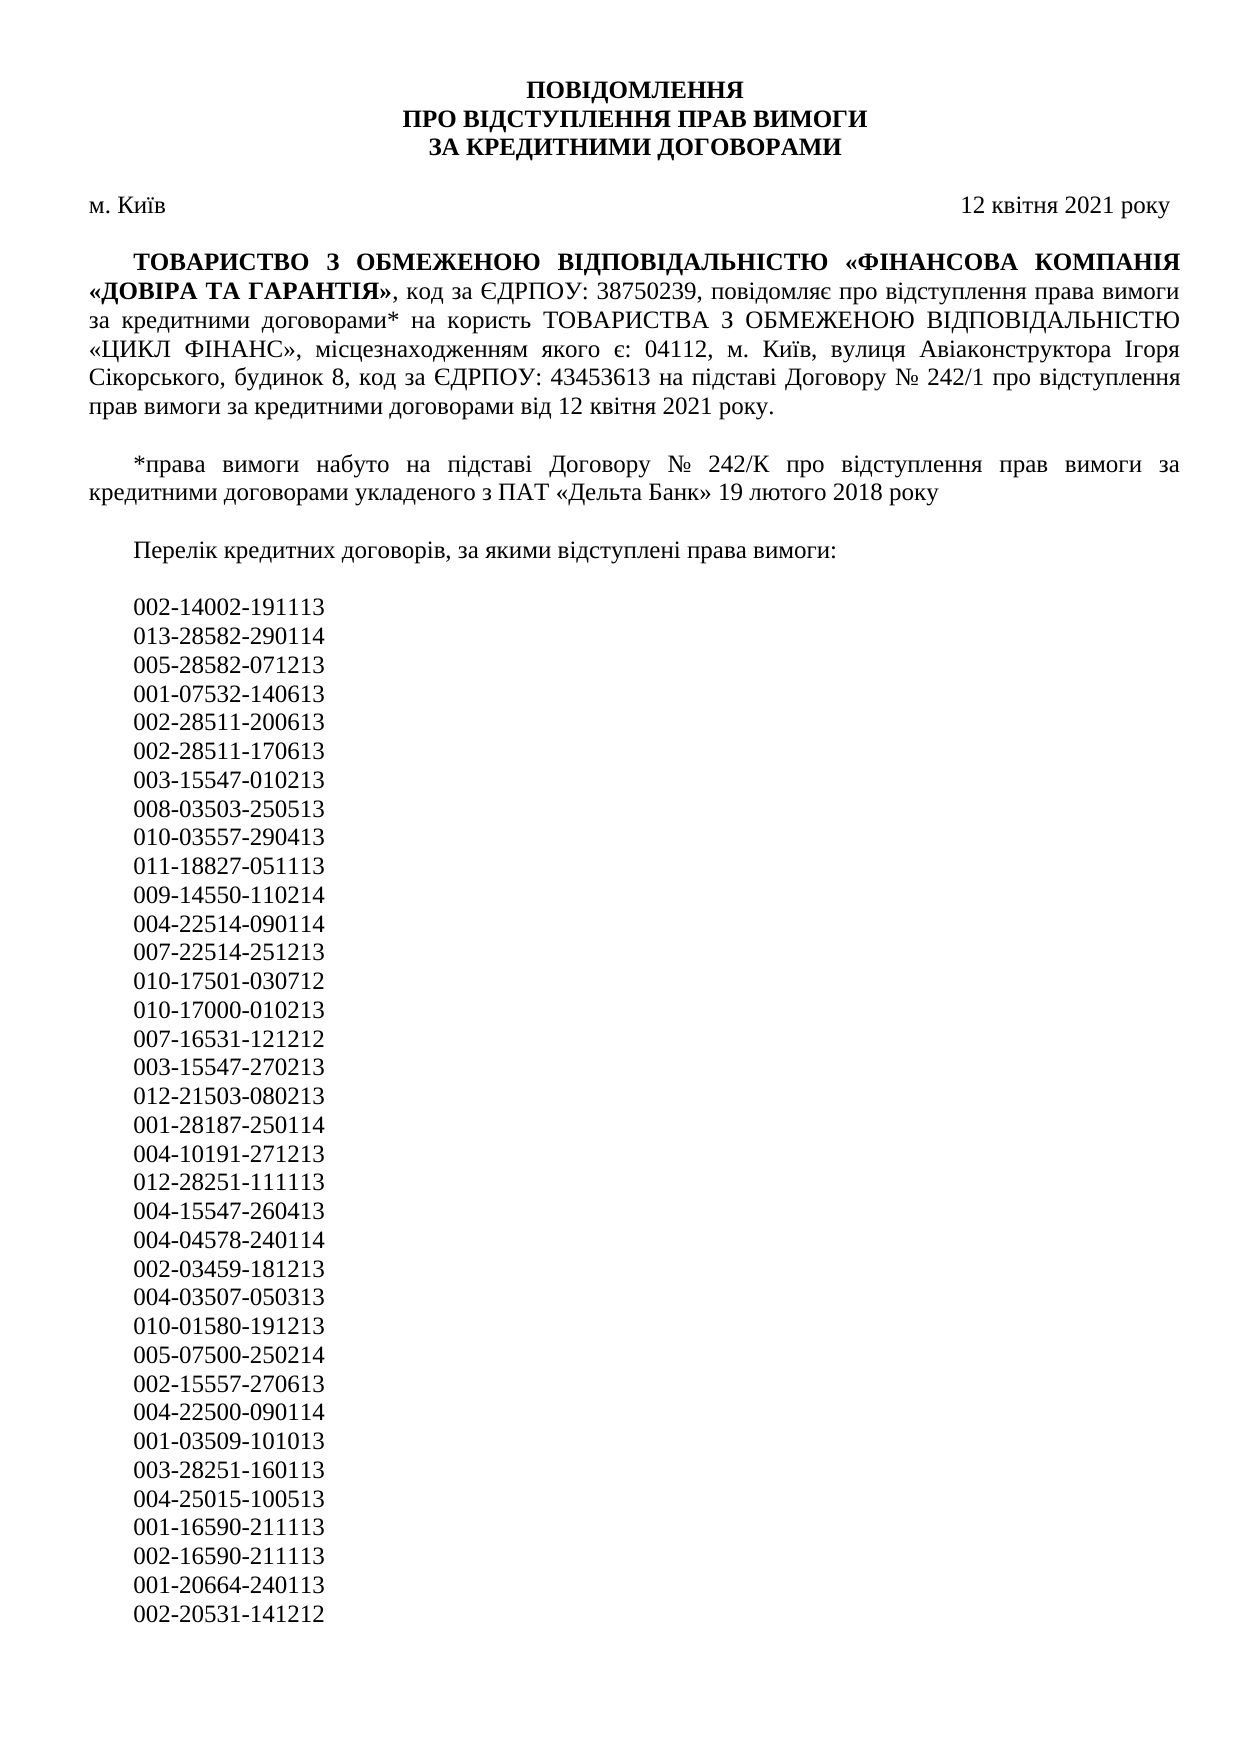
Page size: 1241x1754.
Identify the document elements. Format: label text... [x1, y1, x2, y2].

table_header 12 квітня 2021 року [399, 190, 1181, 219]
text 005-07500-250214 [89, 1340, 1181, 1369]
text 010-17000-010213 [89, 995, 1181, 1024]
text 002-15557-270613 [89, 1369, 1181, 1397]
text Перелік кредитних договорів, за якими відступлені права вимоги: [89, 535, 1181, 564]
text 001-28187-250114 [89, 1110, 1181, 1139]
table_header м. Київ [78, 190, 399, 219]
text 013-28582-290114 [89, 621, 1181, 650]
text 012-28251-111113 [89, 1167, 1181, 1196]
text 011-18827-051113 [89, 851, 1181, 880]
text 004-22500-090114 [89, 1397, 1181, 1426]
text ЗА КРЕДИТНИМИ ДОГОВОРАМИ [89, 132, 1181, 161]
text 004-03507-050313 [89, 1282, 1181, 1311]
text 004-25015-100513 [89, 1484, 1181, 1512]
text 005-28582-071213 [89, 650, 1181, 679]
text 004-04578-240114 [89, 1225, 1181, 1254]
text 010-03557-290413 [89, 822, 1181, 851]
text *права вимоги набуто на підставі Договору № 242/К про відступлення прав вимоги за кредитними договорами укладеного з ПАТ «Дельта Банк» 19 лютого 2018 року [89, 449, 1181, 506]
text 001-07532-140613 [89, 679, 1181, 707]
text 001-20664-240113 [89, 1570, 1181, 1599]
text 002-28511-200613 [89, 707, 1181, 736]
text 009-14550-110214 [89, 880, 1181, 909]
text 002-16590-211113 [89, 1541, 1181, 1570]
text 010-17501-030712 [89, 966, 1181, 995]
text 003-15547-270213 [89, 1052, 1181, 1081]
text 007-16531-121212 [89, 1024, 1181, 1052]
text 002-03459-181213 [89, 1254, 1181, 1282]
text 008-03503-250513 [89, 794, 1181, 822]
text ПРО ВІДСТУПЛЕННЯ ПРАВ ВИМОГИ [89, 104, 1181, 132]
text 007-22514-251213 [89, 937, 1181, 966]
text 002-14002-191113 [89, 592, 1181, 621]
text 001-16590-211113 [89, 1512, 1181, 1541]
text ПОВІДОМЛЕННЯ [89, 75, 1181, 104]
text 010-01580-191213 [89, 1311, 1181, 1340]
text 002-28511-170613 [89, 736, 1181, 765]
text 003-28251-160113 [89, 1455, 1181, 1484]
text ТОВАРИСТВО З ОБМЕЖЕНОЮ ВІДПОВІДАЛЬНІСТЮ «ФІНАНСОВА КОМПАНІЯ «ДОВІРА ТА ГАРАНТІЯ», код за ЄДРПОУ: 38750239, повідомляє про відступлення права вимоги за кредитними договорами* на користь ТОВАРИСТВА З ОБМЕЖЕНОЮ ВІДПОВІДАЛЬНІСТЮ «ЦИКЛ ФІНАНС», місцезнаходженням якого є: 04112, м. Київ, вулиця Авіаконструктора Ігоря Сікорського, будинок 8, код за ЄДРПОУ: 43453613 на підставі Договору № 242/1 про відступлення прав вимоги за кредитними договорами від 12 квітня 2021 року. [89, 247, 1181, 420]
text 004-15547-260413 [89, 1196, 1181, 1225]
text 004-10191-271213 [89, 1139, 1181, 1167]
text 002-20531-141212 [89, 1599, 1181, 1627]
text 001-03509-101013 [89, 1426, 1181, 1455]
text 003-15547-010213 [89, 765, 1181, 794]
text 012-21503-080213 [89, 1081, 1181, 1110]
text 004-22514-090114 [89, 909, 1181, 937]
